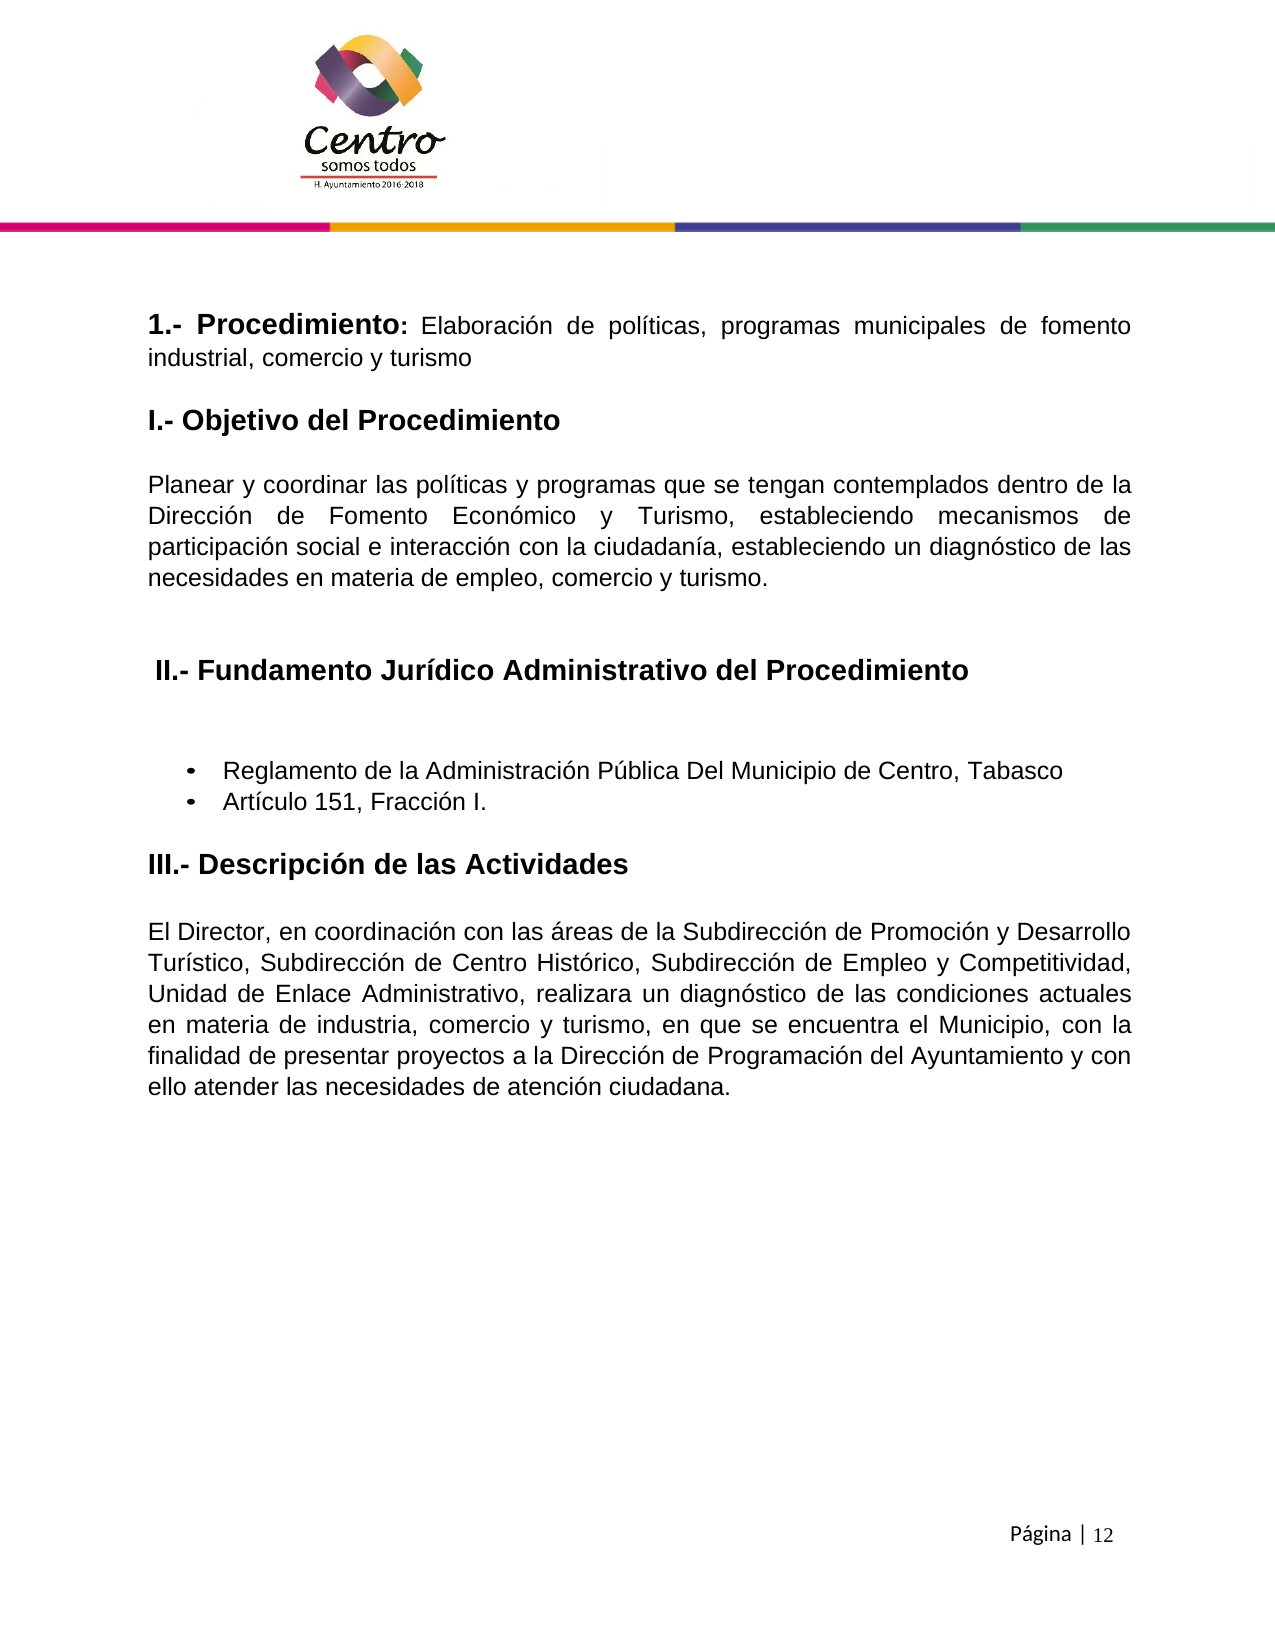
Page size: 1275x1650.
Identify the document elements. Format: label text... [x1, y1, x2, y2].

text El Director, en coordinación con las áreas de la Subdirección de Promoción y Desarrollo Turístico, Subdirección de Centro Histórico, Subdirección de Empleo y Competitividad, Unidad de Enlace Administrativo, realizara un diagnóstico de las condiciones actuales en materia de industria, comercio y turismo, en que se encuentra el Municipio, con la finalidad de presentar proyectos a la Dirección de Programación del Ayuntamiento y con ello atender las necesidades de atención ciudadana. [148, 917, 1132, 1101]
picture [0, 31, 1275, 232]
text I.- Objetivo del Procedimiento [148, 402, 563, 436]
text II.- Fundamento Jurídico Administrativo del Procedimiento [155, 653, 971, 687]
text 1.- Procedimiento: Elaboración de políticas, programas municipales de fomento industrial, comercio y turismo [148, 307, 1132, 371]
text • Reglamento de la Administración Pública Del Municipio de Centro, Tabasco [185, 756, 1275, 785]
text III.- Descripción de las Actividades [148, 847, 632, 881]
text Planear y coordinar las políticas y programas que se tengan contemplados dentro de la Dirección de Fomento Económico y Turismo, estableciendo mecanismos de participación social e interacción con la ciudadanía, estableciendo un diagnóstico de las necesidades en materia de empleo, comercio y turismo. [148, 470, 1132, 592]
text • Artículo 151, Fracción I. [185, 787, 1275, 816]
